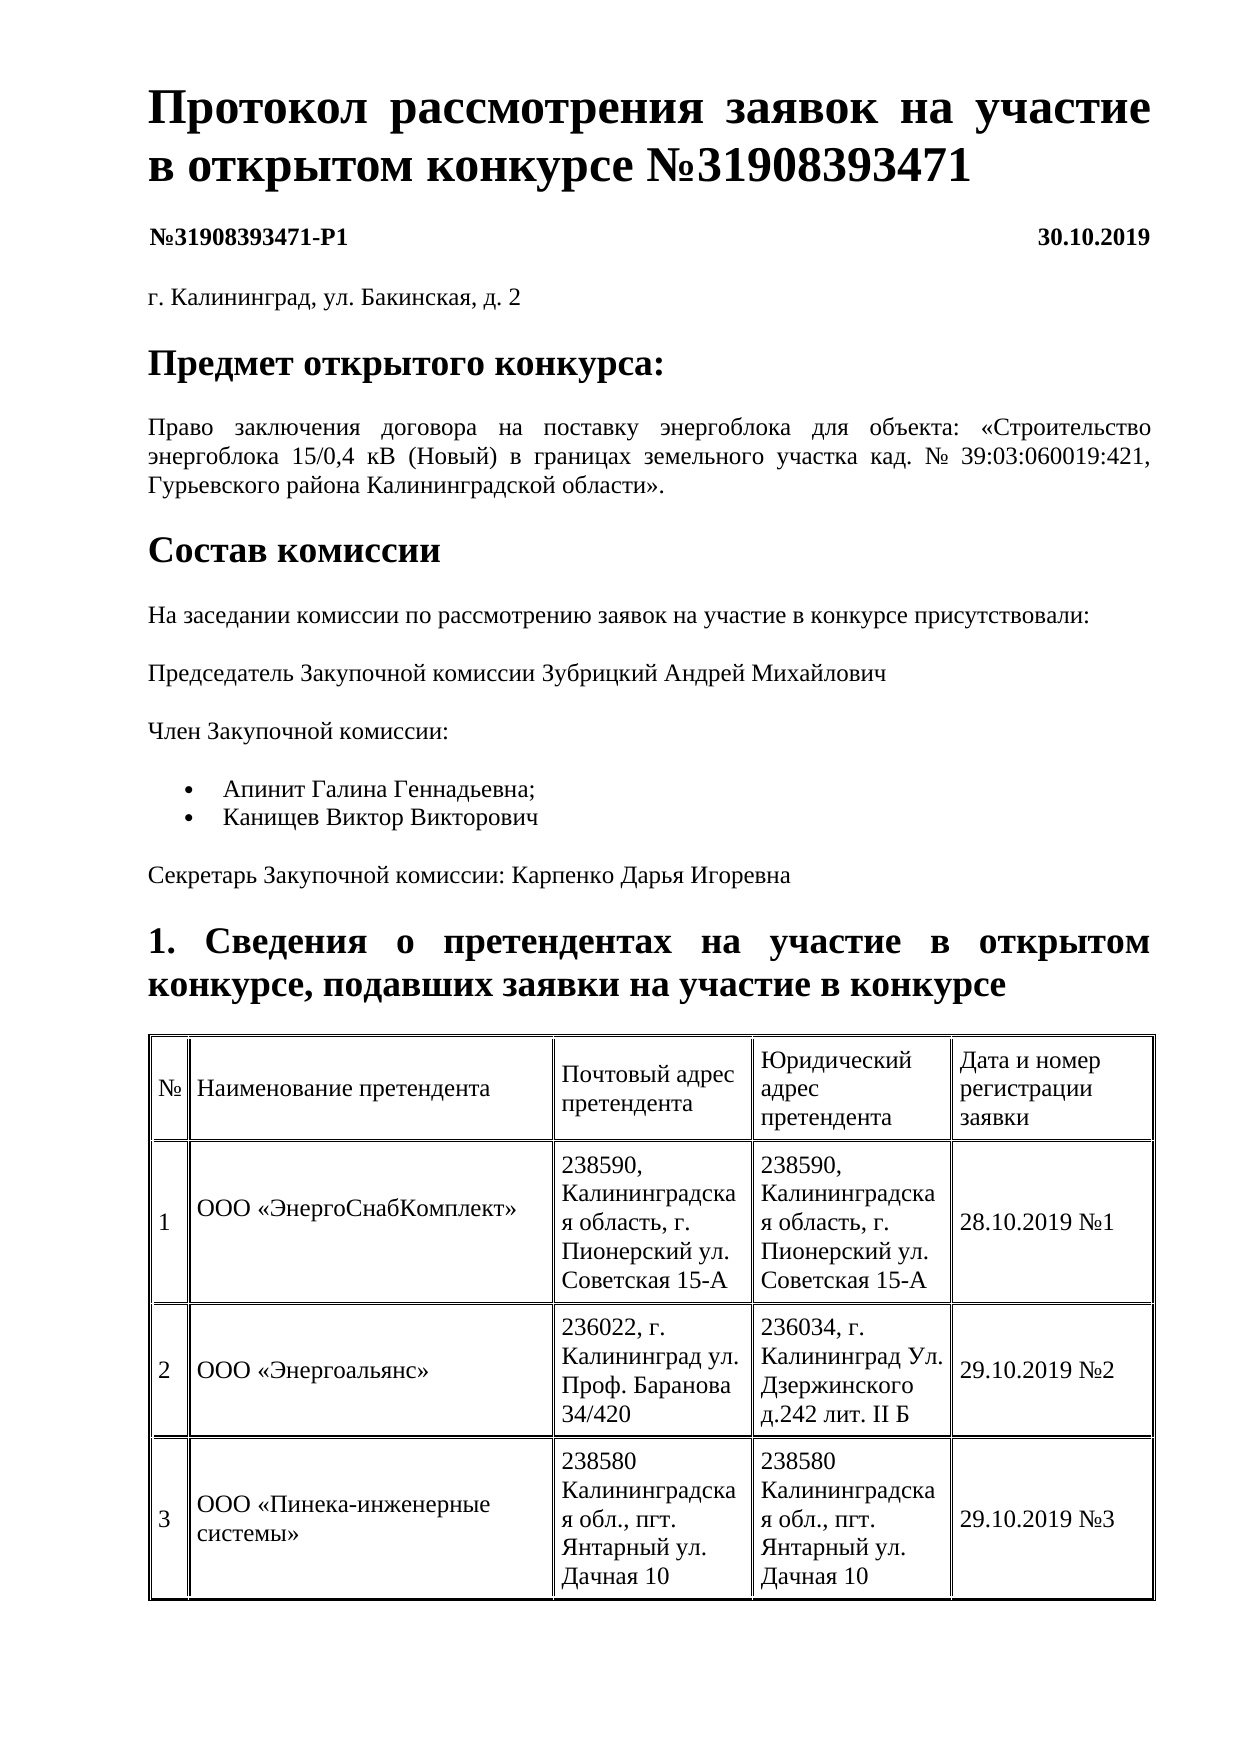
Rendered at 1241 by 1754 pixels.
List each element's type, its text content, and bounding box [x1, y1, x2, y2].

text Член Закупочной комиссии: [148, 716, 1152, 744]
subtitle 1. Сведения о претендентах на участие в открытом конкурсе, подавших заявки на участие в конкурсе [148, 918, 1152, 1004]
text Секретарь Закупочной комиссии: Карпенко Дарья Игоревна [148, 860, 1152, 889]
table_header Дата и номер регистрации заявки [952, 1037, 1152, 1139]
subtitle Право заключения договора на поставку энергоблока для объекта: «Строительство энергоблока 15/0,4 кВ (Новый) в границах земельного участка кад. № 39:03:060019:421, Гурьевского района Калининградской области». [148, 412, 1152, 498]
table_header №31908393471-Р1 [148, 221, 649, 253]
table_header № [150, 1035, 189, 1139]
table_cell 3 [152, 1435, 189, 1598]
table_cell 238580 Калининградская обл., пгт. Янтарный ул. Дачная 10 [753, 1439, 952, 1598]
subtitle Состав комиссии [148, 528, 1152, 571]
table_cell 236034, г. Калининград Ул. Дзержинского д.242 лит. II Б [754, 1305, 950, 1435]
table_cell ООО «Пинека-инженерные системы» [189, 1439, 553, 1598]
table_cell 29.10.2019 №3 [952, 1435, 1153, 1598]
text Председатель Закупочной комиссии Зубрицкий Андрей Михайлович [148, 658, 1152, 687]
table_cell 238590, Калининградская область, г. Пионерский ул. Советская 15-А [754, 1142, 950, 1301]
table_header 30.10.2019 [650, 221, 1152, 253]
list Апинит Галина Геннадьевна; [185, 774, 1152, 802]
text На заседании комиссии по рассмотрению заявок на участие в конкурсе присутствовали: [148, 600, 1152, 629]
table_cell ООО «Энергоальянс» [191, 1305, 552, 1435]
table_cell 238580 Калининградская обл., пгт. Янтарный ул. Дачная 10 [554, 1439, 753, 1598]
subtitle Предмет открытого конкурса: [148, 340, 1152, 383]
list Канищев Виктор Викторович [185, 802, 1152, 831]
table_cell ООО «ЭнергоСнабКомплект» [191, 1142, 552, 1301]
text г. Калининград, ул. Бакинская, д. 2 [148, 282, 1152, 311]
table_cell 1 [150, 1139, 189, 1301]
table_header Юридический адрес претендента [753, 1037, 952, 1139]
table_cell 236022, г. Калининград ул. Проф. Баранова 34/420 [555, 1305, 751, 1435]
subtitle Протокол рассмотрения заявок на участие в открытом конкурсе №31908393471 [148, 77, 1152, 192]
table_header Почтовый адрес претендента [554, 1037, 753, 1139]
table_cell 28.10.2019 №1 [952, 1139, 1154, 1301]
table_header Наименование претендента [189, 1037, 553, 1139]
table_cell 2 [152, 1301, 187, 1435]
table_cell 29.10.2019 №2 [953, 1301, 1153, 1435]
table_cell 238590, Калининградская область, г. Пионерский ул. Советская 15-А [555, 1142, 751, 1301]
